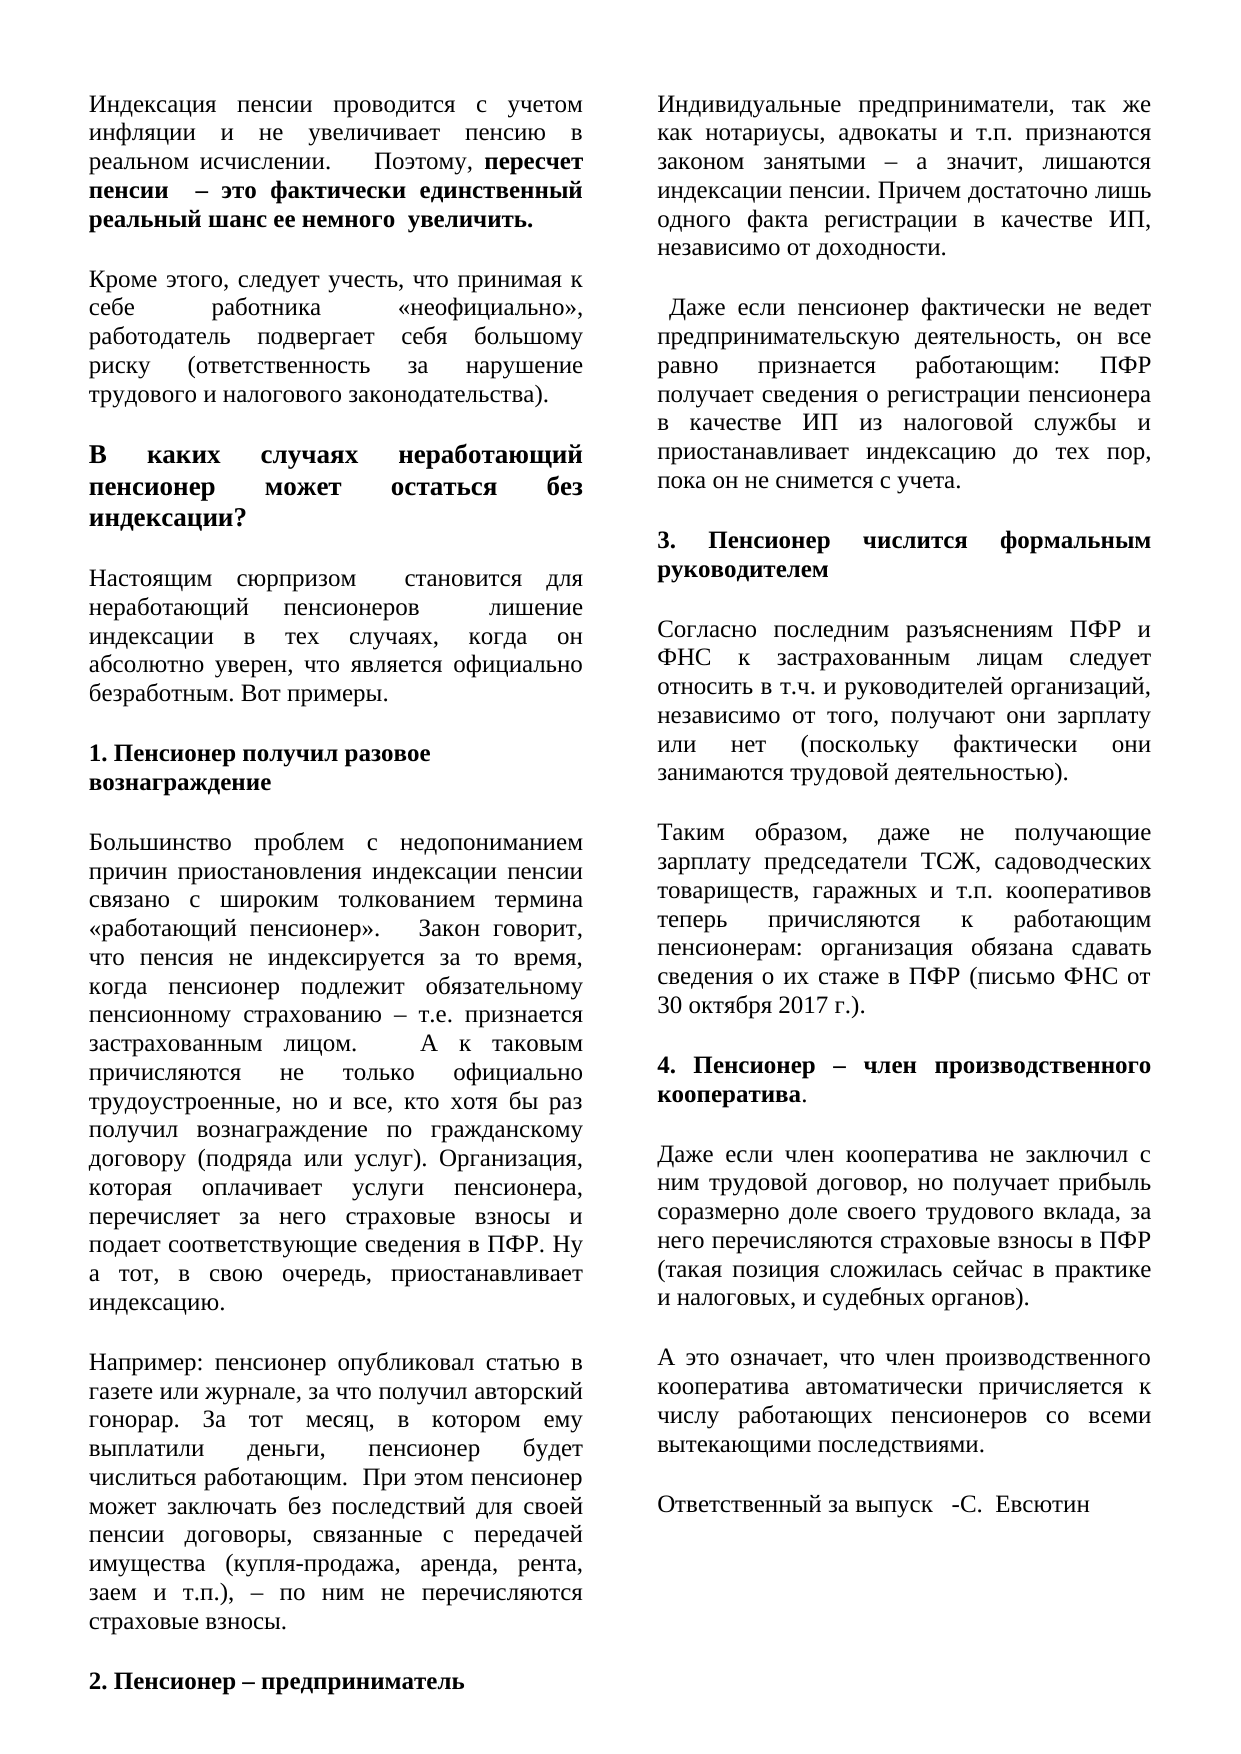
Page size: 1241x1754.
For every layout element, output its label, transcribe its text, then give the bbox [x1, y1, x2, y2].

text Большинство проблем с недопониманием причин приостановления индексации пенсии связано с широким толкованием термина «работающий пенсионер». Закон говорит, что пенсия не индексируется за то время, когда пенсионер подлежит обязательному пенсионному страхованию – т.е. признается застрахованным лицом. А к таковым причисляются не только официально трудоустроенные, но и все, кто хотя бы раз получил вознаграждение по гражданскому договору (подряда или услуг). Организация, которая оплачивает услуги пенсионера, перечисляет за него страховые взносы и подает соответствующие сведения в ПФР. Ну а тот, в свою очередь, приостанавливает индексацию. [89, 827, 583, 1316]
text 2. Пенсионер – предприниматель [89, 1666, 583, 1694]
text Индивидуальные предприниматели, так же как нотариусы, адвокаты и т.п. признаются законом занятыми – а значит, лишаются индексации пенсии. Причем достаточно лишь одного факта регистрации в качестве ИП, независимо от доходности. [657, 89, 1152, 261]
text Даже если член кооператива не заключил с ним трудовой договор, но получает прибыль соразмерно доле своего трудового вклада, за него перечисляются страховые взносы в ПФР (такая позиция сложилась сейчас в практике и налоговых, и судебных органов). [657, 1139, 1152, 1311]
text Кроме этого, следует учесть, что принимая к себе работника «неофициально», работодатель подвергает себя большому риску (ответственность за нарушение трудового и налогового законодательства). [89, 264, 583, 407]
text Настоящим сюрпризом становится для неработающий пенсионеров лишение индексации в тех случаях, когда он абсолютно уверен, что является официально безработным. Вот примеры. [89, 563, 583, 707]
text Например: пенсионер опубликовал статью в газете или журнале, за что получил авторский гонорар. За тот месяц, в котором ему выплатили деньги, пенсионер будет числиться работающим. При этом пенсионер может заключать без последствий для своей пенсии договоры, связанные с передачей имущества (купля-продажа, аренда, рента, заем и т.п.), – по ним не перечисляются страховые взносы. [89, 1347, 583, 1634]
text Ответственный за выпуск -С. Евсютин [657, 1489, 1152, 1517]
text Индексация пенсии проводится с учетом инфляции и не увеличивает пенсию в реальном исчислении. Поэтому, пересчет пенсии – это фактически единственный реальный шанс ее немного увеличить. [89, 89, 583, 232]
text Согласно последним разъяснениям ПФР и ФНС к застрахованным лицам следует относить в т.ч. и руководителей организаций, независимо от того, получают они зарплату или нет (поскольку фактически они занимаются трудовой деятельностью). [657, 614, 1152, 786]
text Даже если пенсионер фактически не ведет предпринимательскую деятельность, он все равно признается работающим: ПФР получает сведения о регистрации пенсионера в качестве ИП из налоговой службы и приостанавливает индексацию до тех пор, пока он не снимется с учета. [657, 292, 1152, 494]
text 4. Пенсионер – член производственного кооператива. [657, 1050, 1152, 1107]
text 3. Пенсионер числится формальным руководителем [657, 525, 1152, 582]
text 1. Пенсионер получил разовое вознаграждение [89, 738, 583, 796]
text А это означает, что член производственного кооператива автоматически причисляется к числу работающих пенсионеров со всеми вытекающими последствиями. [657, 1342, 1152, 1457]
text Таким образом, даже не получающие зарплату председатели ТСЖ, садоводческих товариществ, гаражных и т.п. кооперативов теперь причисляются к работающим пенсионерам: организация обязана сдавать сведения о их стаже в ПФР (письмо ФНС от 30 октября 2017 г.). [657, 817, 1152, 1019]
text В каких случаях неработающий пенсионер может остаться без индексации? [89, 439, 583, 532]
